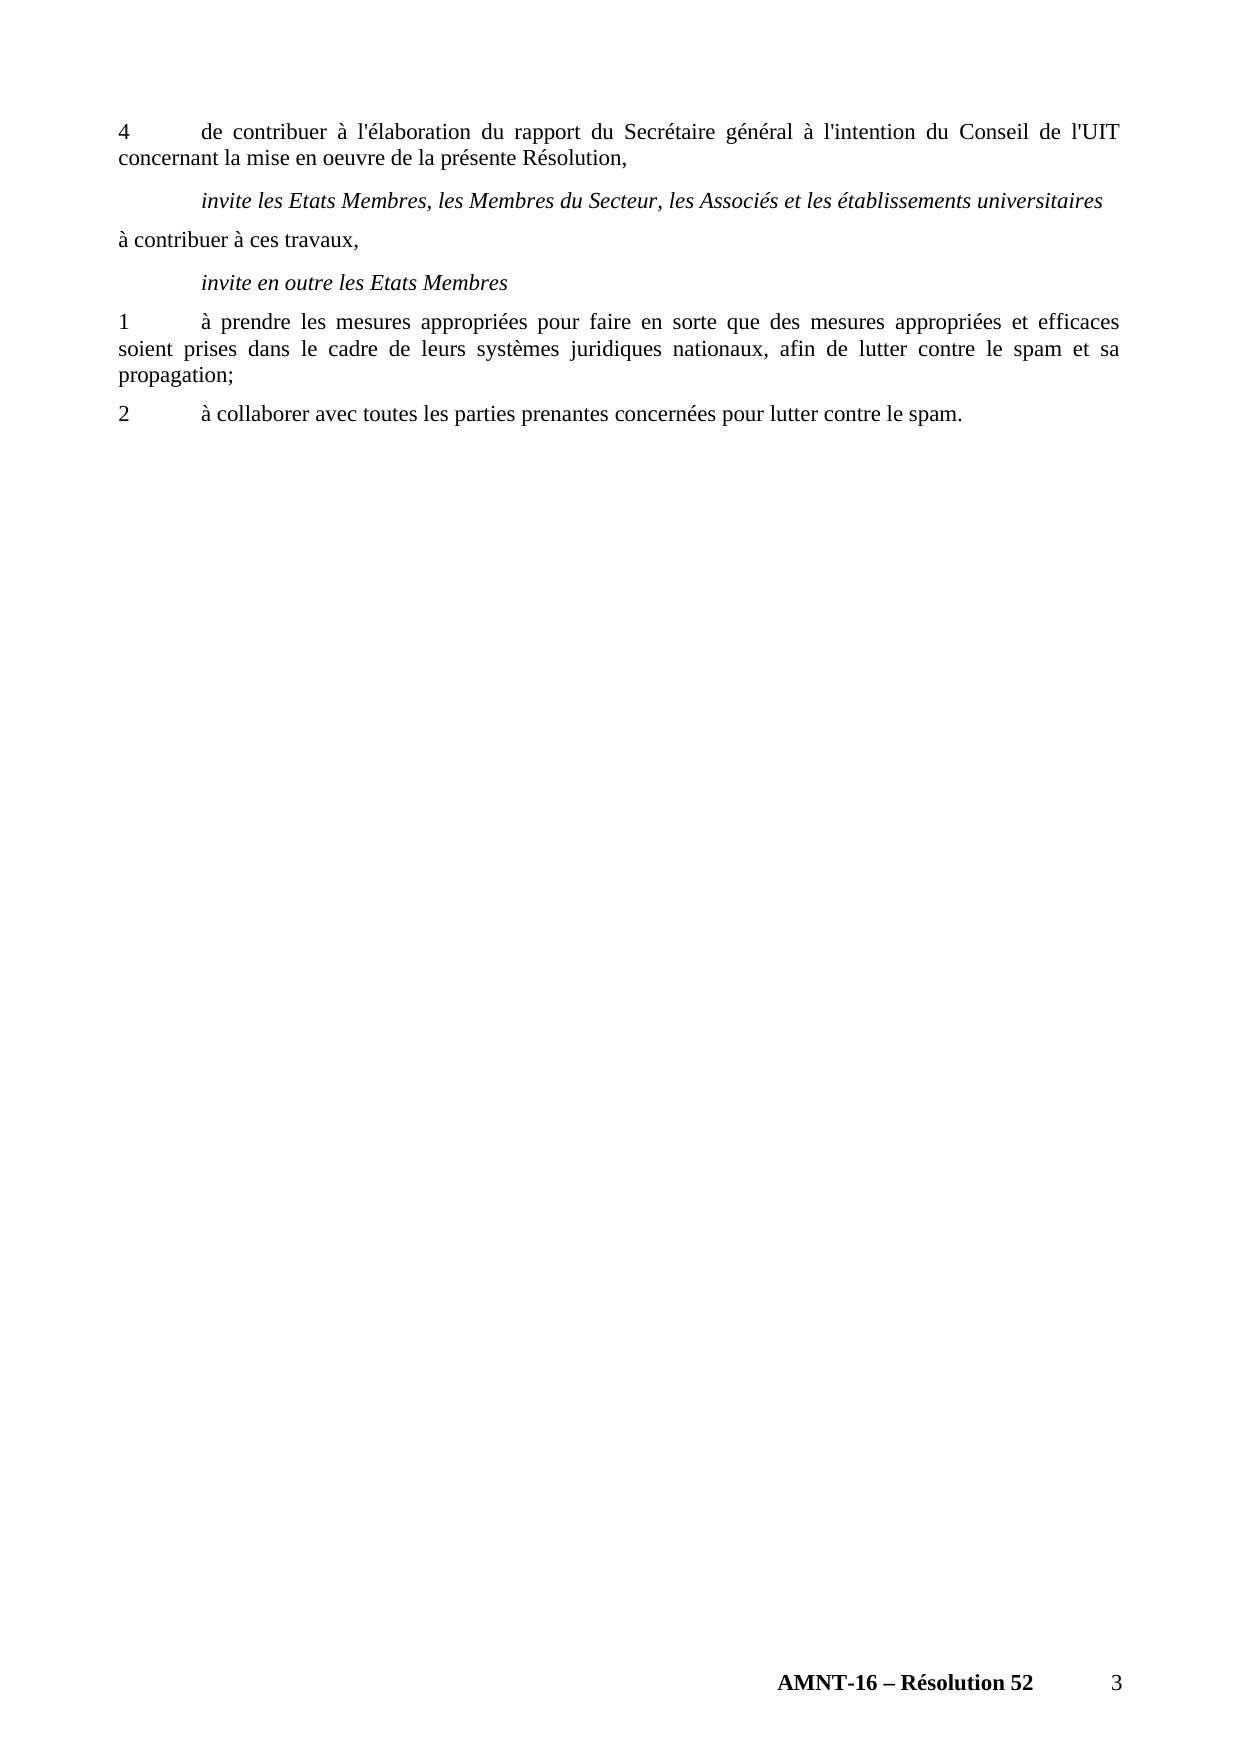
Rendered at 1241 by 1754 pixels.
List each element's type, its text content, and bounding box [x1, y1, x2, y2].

text invite en outre les Etats Membres [201, 269, 1122, 296]
text 1 à prendre les mesures appropriées pour faire en sorte que des mesures appropriées et efficaces soient prises dans le cadre de leurs systèmes juridiques nationaux, afin de lutter contre le spam et sa propagation; [118, 308, 1122, 387]
text 2 à collaborer avec toutes les parties prenantes concernées pour lutter contre le spam. [118, 400, 1122, 426]
text à contribuer à ces travaux, [118, 226, 1122, 253]
text 4 de contribuer à l'élaboration du rapport du Secrétaire général à l'intention du Conseil de l'UIT concernant la mise en oeuvre de la présente Résolution, [118, 118, 1122, 171]
text invite les Etats Membres, les Membres du Secteur, les Associés et les établissements universitaires [201, 187, 1122, 214]
